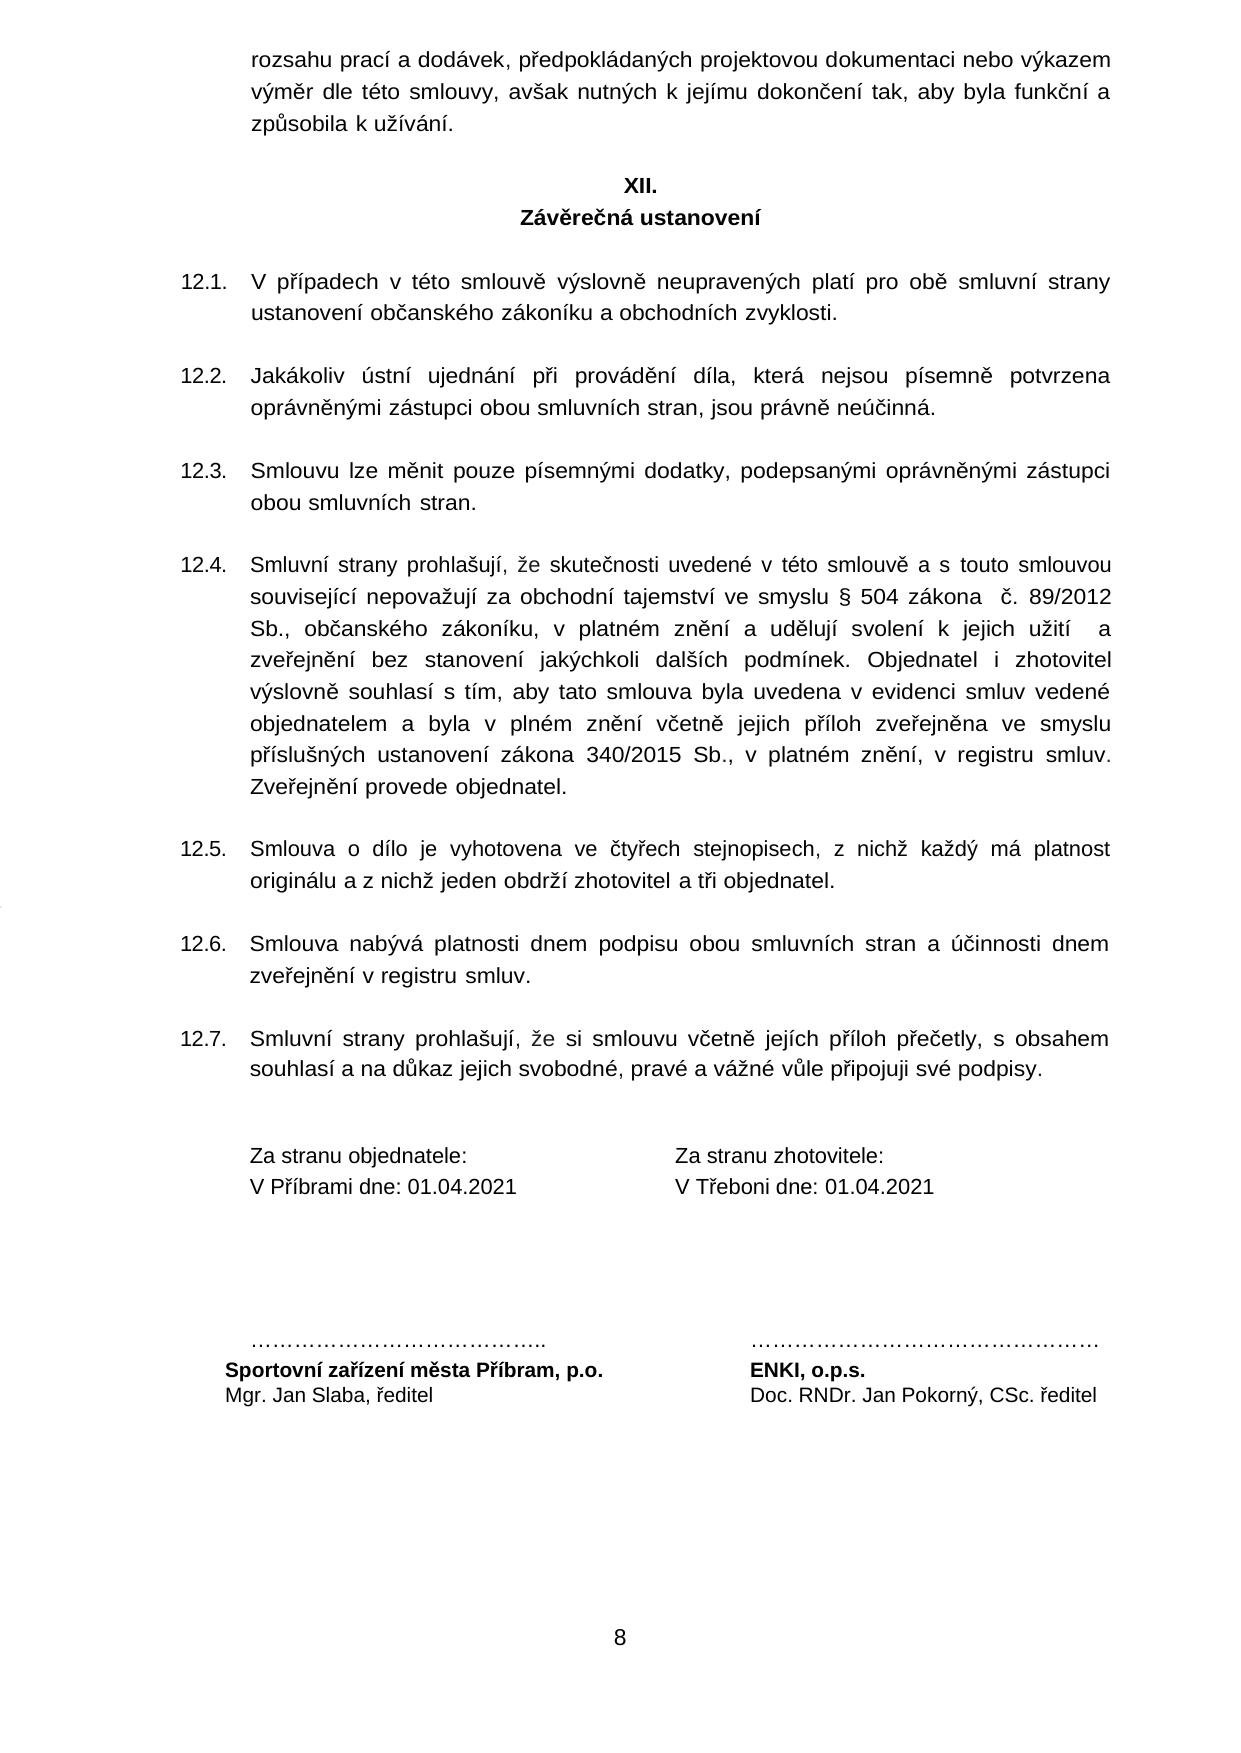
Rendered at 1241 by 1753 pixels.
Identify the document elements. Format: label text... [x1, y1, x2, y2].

list Smluvní strany prohlašují, že skutečnosti uvedené v této smlouvě a s touto smlouvou související nepovažují za obchodní tajemství ve smyslu § 504 zákona č. 89/2012 Sb., občanského zákoníku, v platném znění a udělují svolení k jejich užití a zveřejnění bez stanovení jakýchkoli dalších podmínek. Objednatel i zhotovitel výslovně souhlasí s tím, aby tato smlouva byla uvedena v evidenci smluv vedené objednatelem a byla v plném znění včetně jejich příloh zveřejněna ve smyslu příslušných ustanovení zákona 340/2015 Sb., v platném znění, v registru smluv. Zveřejnění provede objednatel. [180, 552, 1112, 799]
list Smlouvu lze měnit pouze písemnými dodatky, podepsanými oprávněnými zástupci obou smluvních stran. [180, 458, 1112, 515]
list Jakákoliv ústní ujednání při provádění díla, která nejsou písemně potvrzena oprávněnými zástupci obou smluvních stran, jsou právně neúčinná. [180, 363, 1110, 420]
text V Příbrami dne: 01.04.2021 V Třeboni dne: 01.04.2021 [249, 1174, 1110, 1199]
list Smluvní strany prohlašují, že si smlouvu včetně jejích příloh přečetly, s obsahem souhlasí a na důkaz jejich svobodné, pravé a vážné vůle připojuji své podpisy. [180, 1026, 1110, 1081]
text rozsahu prací a dodávek, předpokládaných projektovou dokumentaci nebo výkazem výměr dle této smlouvy, avšak nutných k jejímu dokončení tak, aby byla funkční a způsobila k užívání. [251, 47, 1112, 136]
text XII. [171, 173, 1110, 198]
list V případech v této smlouvě výslovně neupravených platí pro obě smluvní strany ustanovení občanského zákoníku a obchodních zvyklosti. [181, 269, 1111, 325]
list Smlouva nabývá platnosti dnem podpisu obou smluvních stran a účinnosti dnem zveřejnění v registru smluv. [180, 931, 1110, 988]
text Sportovní zařízení města Příbram, p.o. ENKI, o.p.s. [0, 1358, 1240, 1382]
text Závěrečná ustanovení [171, 205, 1109, 231]
text ………………………………….. ………………………………………… [0, 1327, 1110, 1352]
text Mgr. Jan Slaba, ředitel Doc. RNDr. Jan Pokorný, CSc. ředitel [0, 1383, 1240, 1407]
list Smlouva o dílo je vyhotovena ve čtyřech stejnopisech, z nichž každý má platnost originálu a z nichž jeden obdrží zhotovitel a tři objednatel. [180, 836, 1111, 893]
text Za stranu objednatele: Za stranu zhotovitele: [249, 1143, 1110, 1168]
